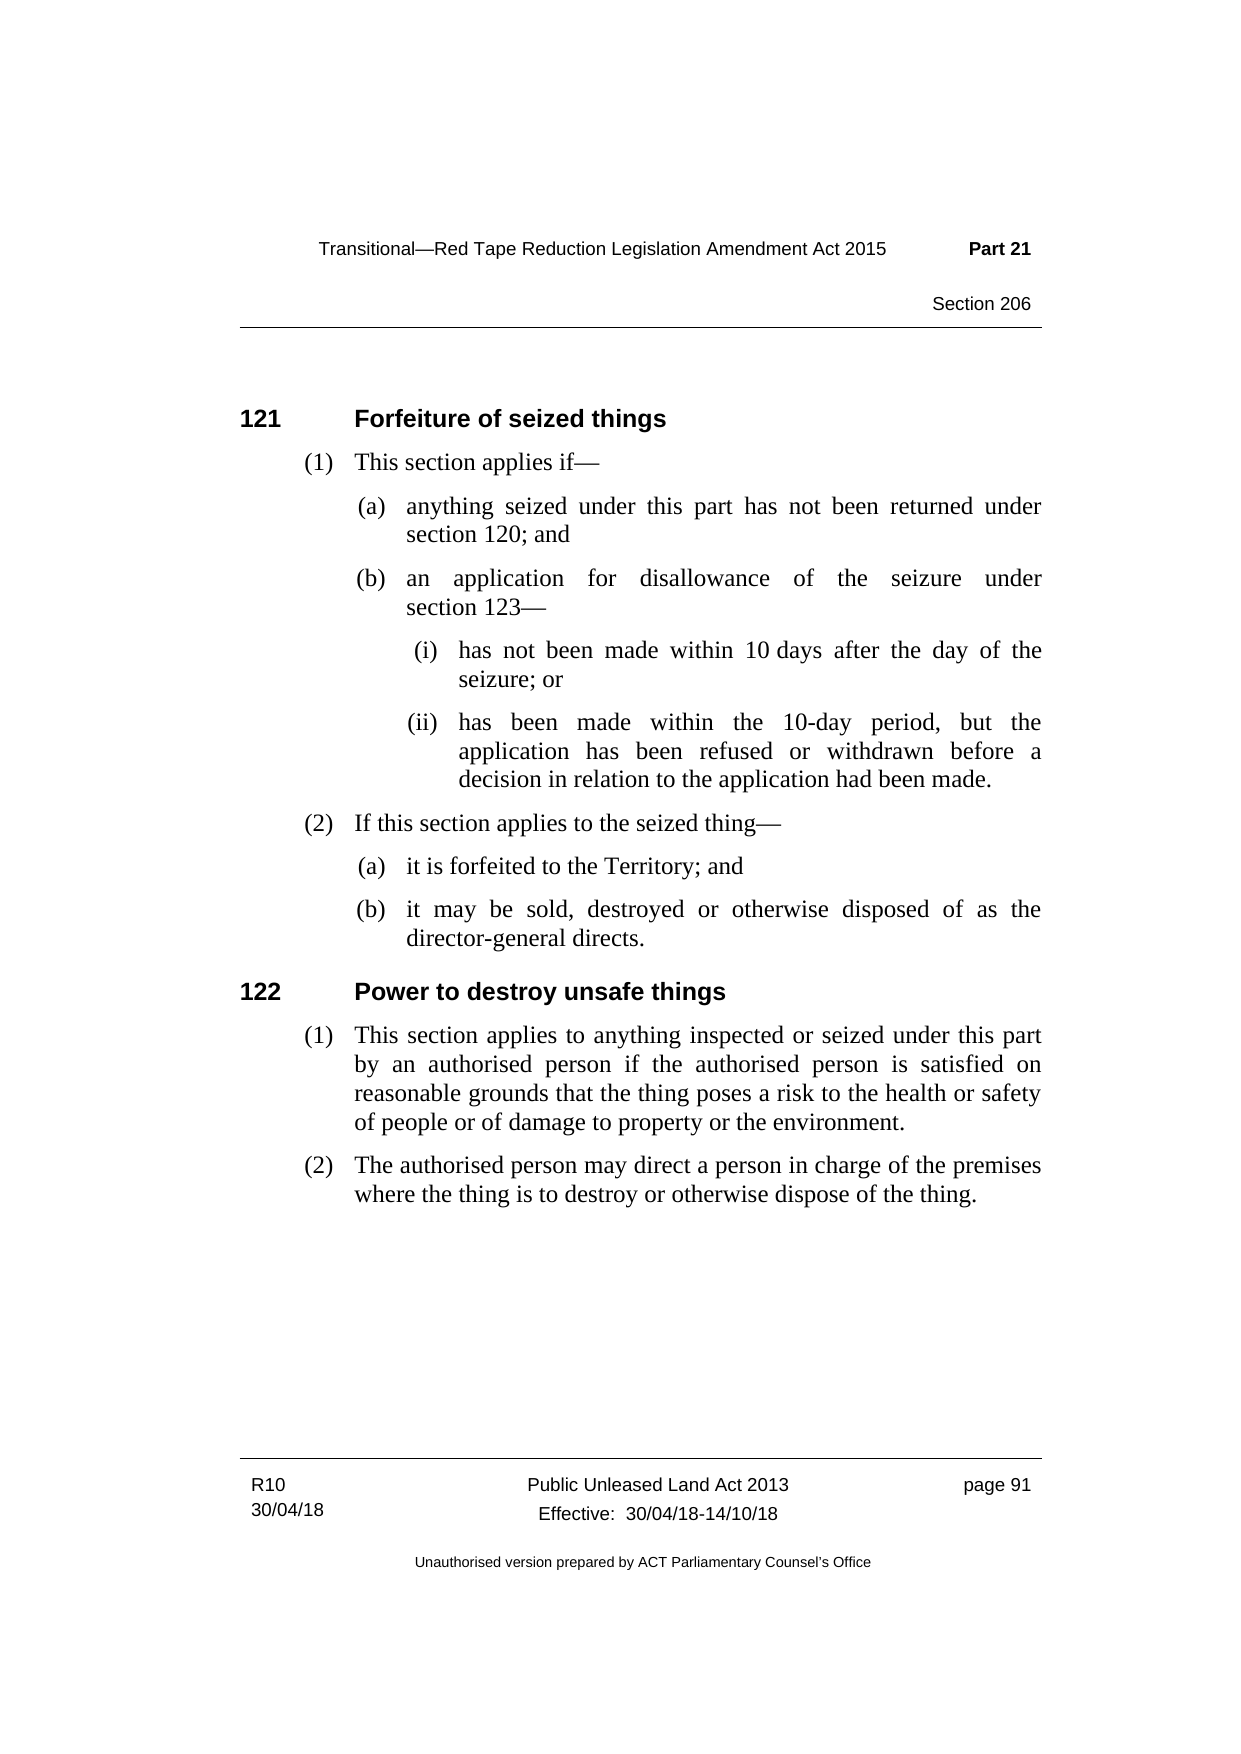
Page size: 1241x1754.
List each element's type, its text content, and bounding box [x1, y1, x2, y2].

text 121 Forfeiture of seized things [239, 404, 1042, 433]
text (b) it may be sold, destroyed or otherwise disposed of as the director-general directs. [239, 894, 1042, 952]
text (2) If this section applies to the seized thing— [239, 808, 1042, 837]
text (a) it is forfeited to the Territory; and [239, 851, 1042, 880]
text (1) This section applies to anything inspected or seized under this part by an authorised person if the authorised person is satisfied on reasonable grounds that the thing poses a risk to the health or safety of people or of damage to property or the environment. [239, 1020, 1042, 1135]
text 122 Power to destroy unsafe things [239, 977, 1042, 1006]
text (ii) has been made within the 10-day period, but the application has been refused or withdrawn before a decision in relation to the application had been made. [239, 707, 1042, 793]
text (b) an application for disallowance of the seizure under section 123— [239, 563, 1042, 620]
text (1) This section applies if— [239, 447, 1042, 476]
text (i) has not been made within 10 days after the day of the seizure; or [239, 635, 1042, 692]
text (2) The authorised person may direct a person in charge of the premises where the thing is to destroy or otherwise dispose of the thing. [239, 1150, 1042, 1207]
text (a) anything seized under this part has not been returned under section 120; and [239, 491, 1042, 548]
